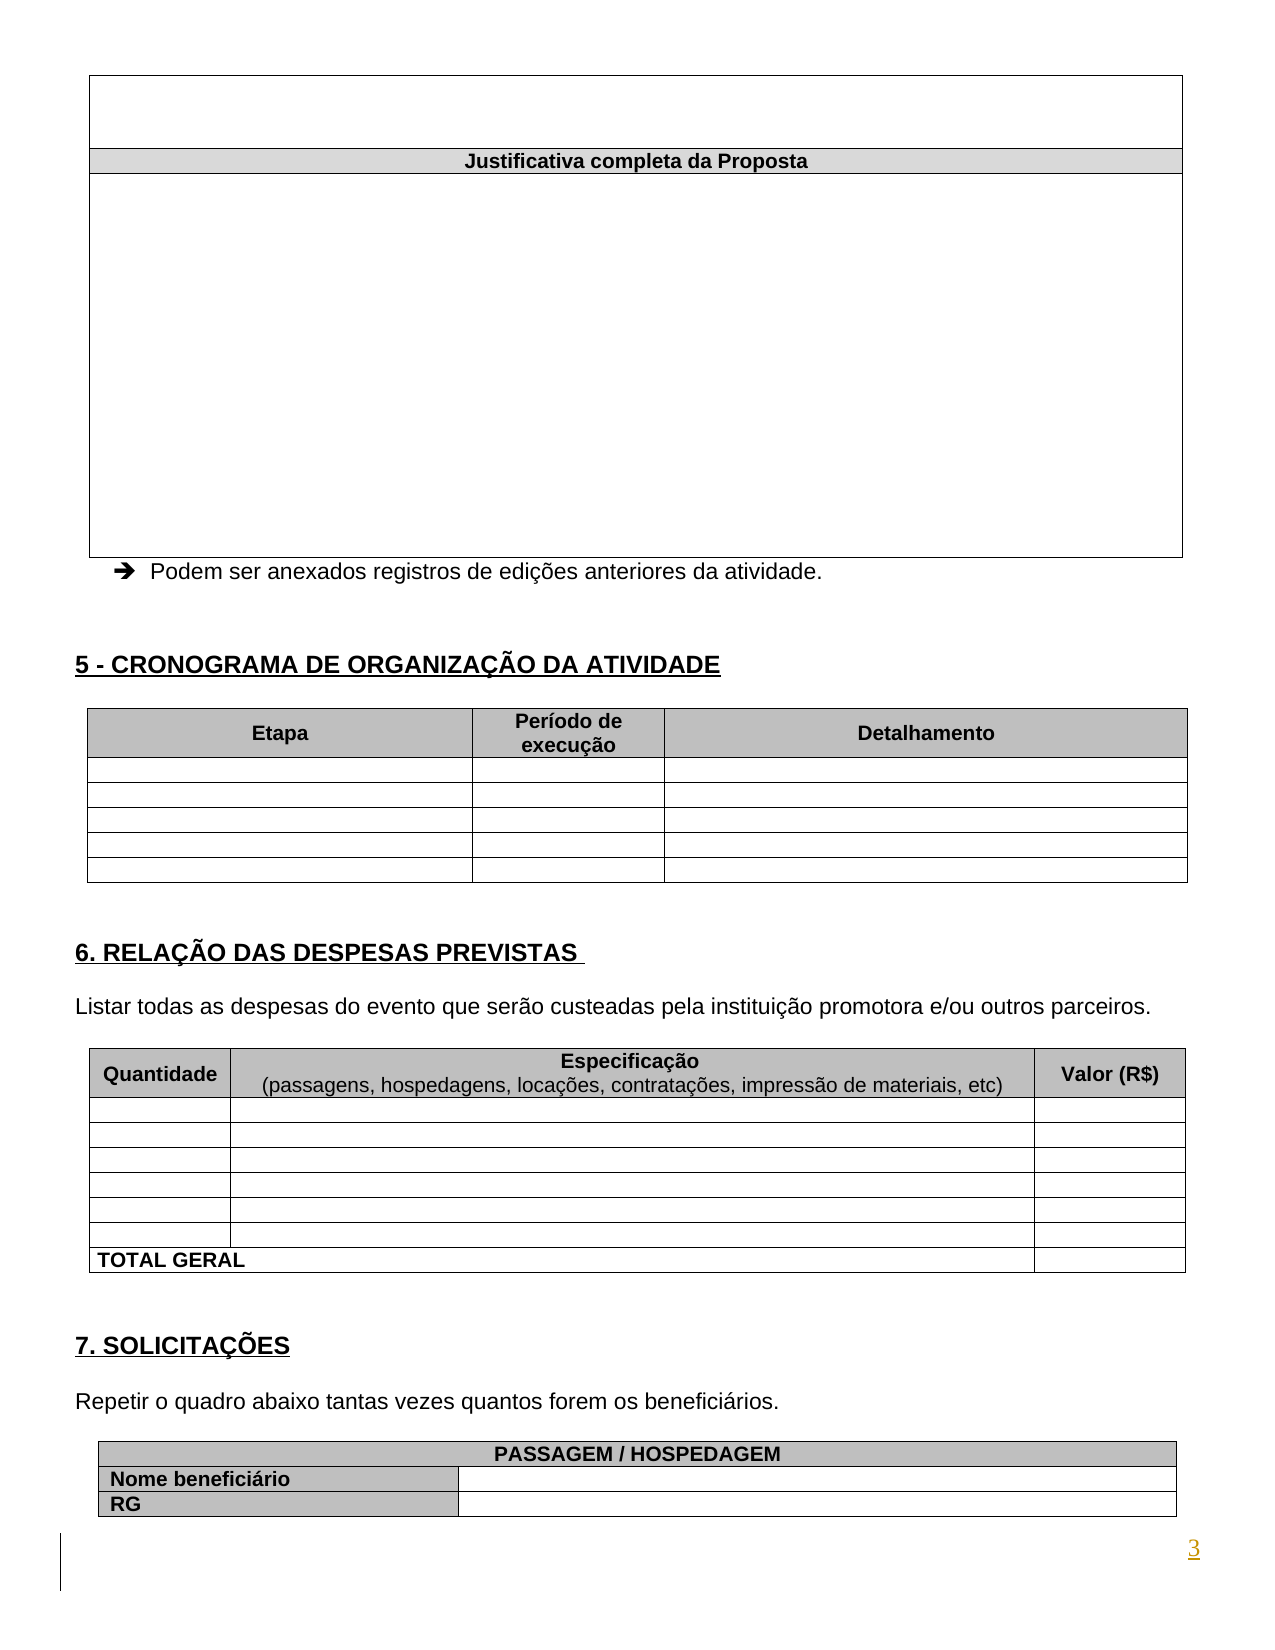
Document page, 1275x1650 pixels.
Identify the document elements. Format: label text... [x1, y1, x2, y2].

table_cell [90, 1148, 230, 1172]
list Podem ser anexados registros de edições anteriores da atividade. [112, 558, 1200, 585]
table_cell [88, 858, 472, 882]
table_cell [231, 1098, 1034, 1122]
table_cell [88, 758, 472, 782]
text 5 - CRONOGRAMA DE ORGANIZAÇÃO DA ATIVIDADE [75, 651, 1200, 679]
table_cell [231, 1223, 1034, 1247]
table_cell [665, 858, 1187, 882]
table_header PASSAGEM / HOSPEDAGEM [99, 1442, 1176, 1466]
table_cell [90, 174, 1182, 557]
subtitle 7. SOLICITAÇÕES [75, 1331, 1200, 1359]
table_cell [90, 1173, 230, 1197]
table_cell [90, 1198, 230, 1222]
table_cell [459, 1467, 1176, 1491]
table_header Período de execução [473, 709, 664, 757]
table_cell [473, 808, 664, 832]
table_cell [473, 833, 664, 857]
table_cell [90, 1223, 230, 1247]
table_cell [665, 758, 1187, 782]
table_cell [665, 833, 1187, 857]
table_cell [90, 1098, 230, 1122]
table_cell [473, 758, 664, 782]
table_cell [231, 1148, 1034, 1172]
subtitle 6. RELAÇÃO DAS DESPESAS PREVISTAS [75, 938, 1200, 967]
table_cell [1035, 1173, 1185, 1197]
table_header Detalhamento [665, 709, 1187, 757]
table_cell [90, 76, 1182, 148]
table_header Etapa [88, 709, 472, 757]
table_cell [1035, 1098, 1185, 1122]
table_cell [88, 808, 472, 832]
table_cell [459, 1492, 1176, 1516]
table_cell [88, 783, 472, 807]
table_cell [1035, 1248, 1185, 1272]
table_cell TOTAL GERAL [90, 1248, 1034, 1272]
table_cell [1035, 1223, 1185, 1247]
table_cell [473, 858, 664, 882]
table_cell [1035, 1123, 1185, 1147]
table_cell [231, 1173, 1034, 1197]
table_cell [1035, 1198, 1185, 1222]
text Repetir o quadro abaixo tantas vezes quantos forem os beneficiários. [75, 1388, 1200, 1415]
table_cell [665, 808, 1187, 832]
table_cell [88, 833, 472, 857]
text Listar todas as despesas do evento que serão custeadas pela instituição promotora e/ou outros parceiros. [75, 993, 1200, 1019]
table_cell [473, 783, 664, 807]
table_cell Nome beneficiário [99, 1467, 458, 1491]
table_header Especificação (passagens, hospedagens, locações, contratações, impressão de materiais, etc) [231, 1049, 1034, 1097]
table_cell [665, 783, 1187, 807]
table_header Quantidade [90, 1049, 230, 1097]
table_cell [231, 1198, 1034, 1222]
table_cell [1035, 1148, 1185, 1172]
table_header Valor (R$) [1035, 1049, 1185, 1097]
table_cell Justificativa completa da Proposta [90, 149, 1182, 173]
table_cell [231, 1123, 1034, 1147]
table_cell RG [99, 1492, 458, 1516]
table_cell [90, 1123, 230, 1147]
